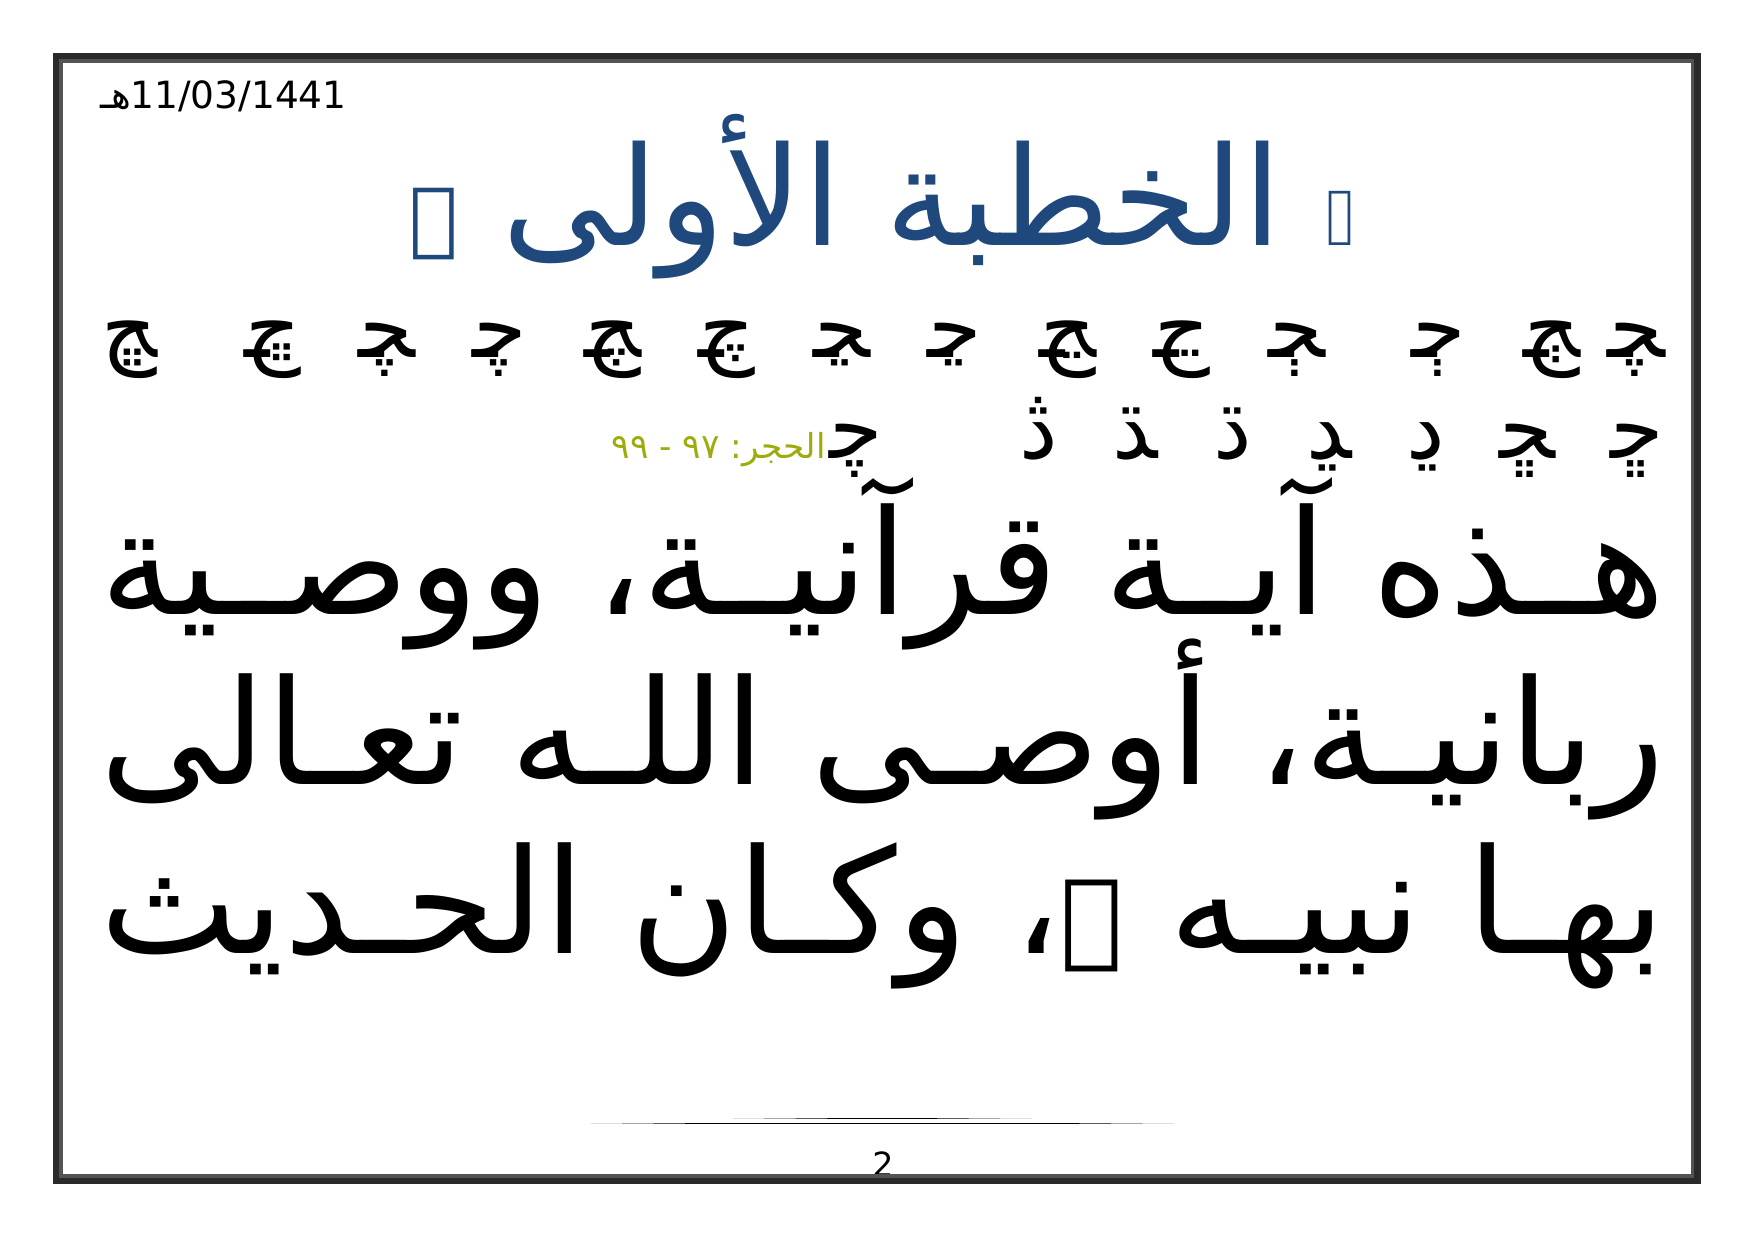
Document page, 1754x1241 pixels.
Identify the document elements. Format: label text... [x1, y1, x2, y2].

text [100, 479, 1665, 988]
text الخطبة الأولى [100, 117, 1665, 278]
text ﭽ ﭳ ﭴ ﭵ ﭶ ﭷ ﭸ ﭹ ﭺ ﭻ ﭼ ﭽ ﭾ ﭿ ﮀ ﮁ ﮂ ﮃ ﮄ ﮅ ﮆ ﭼ الحجر: ٩٧ - ٩٩ [100, 278, 1665, 479]
